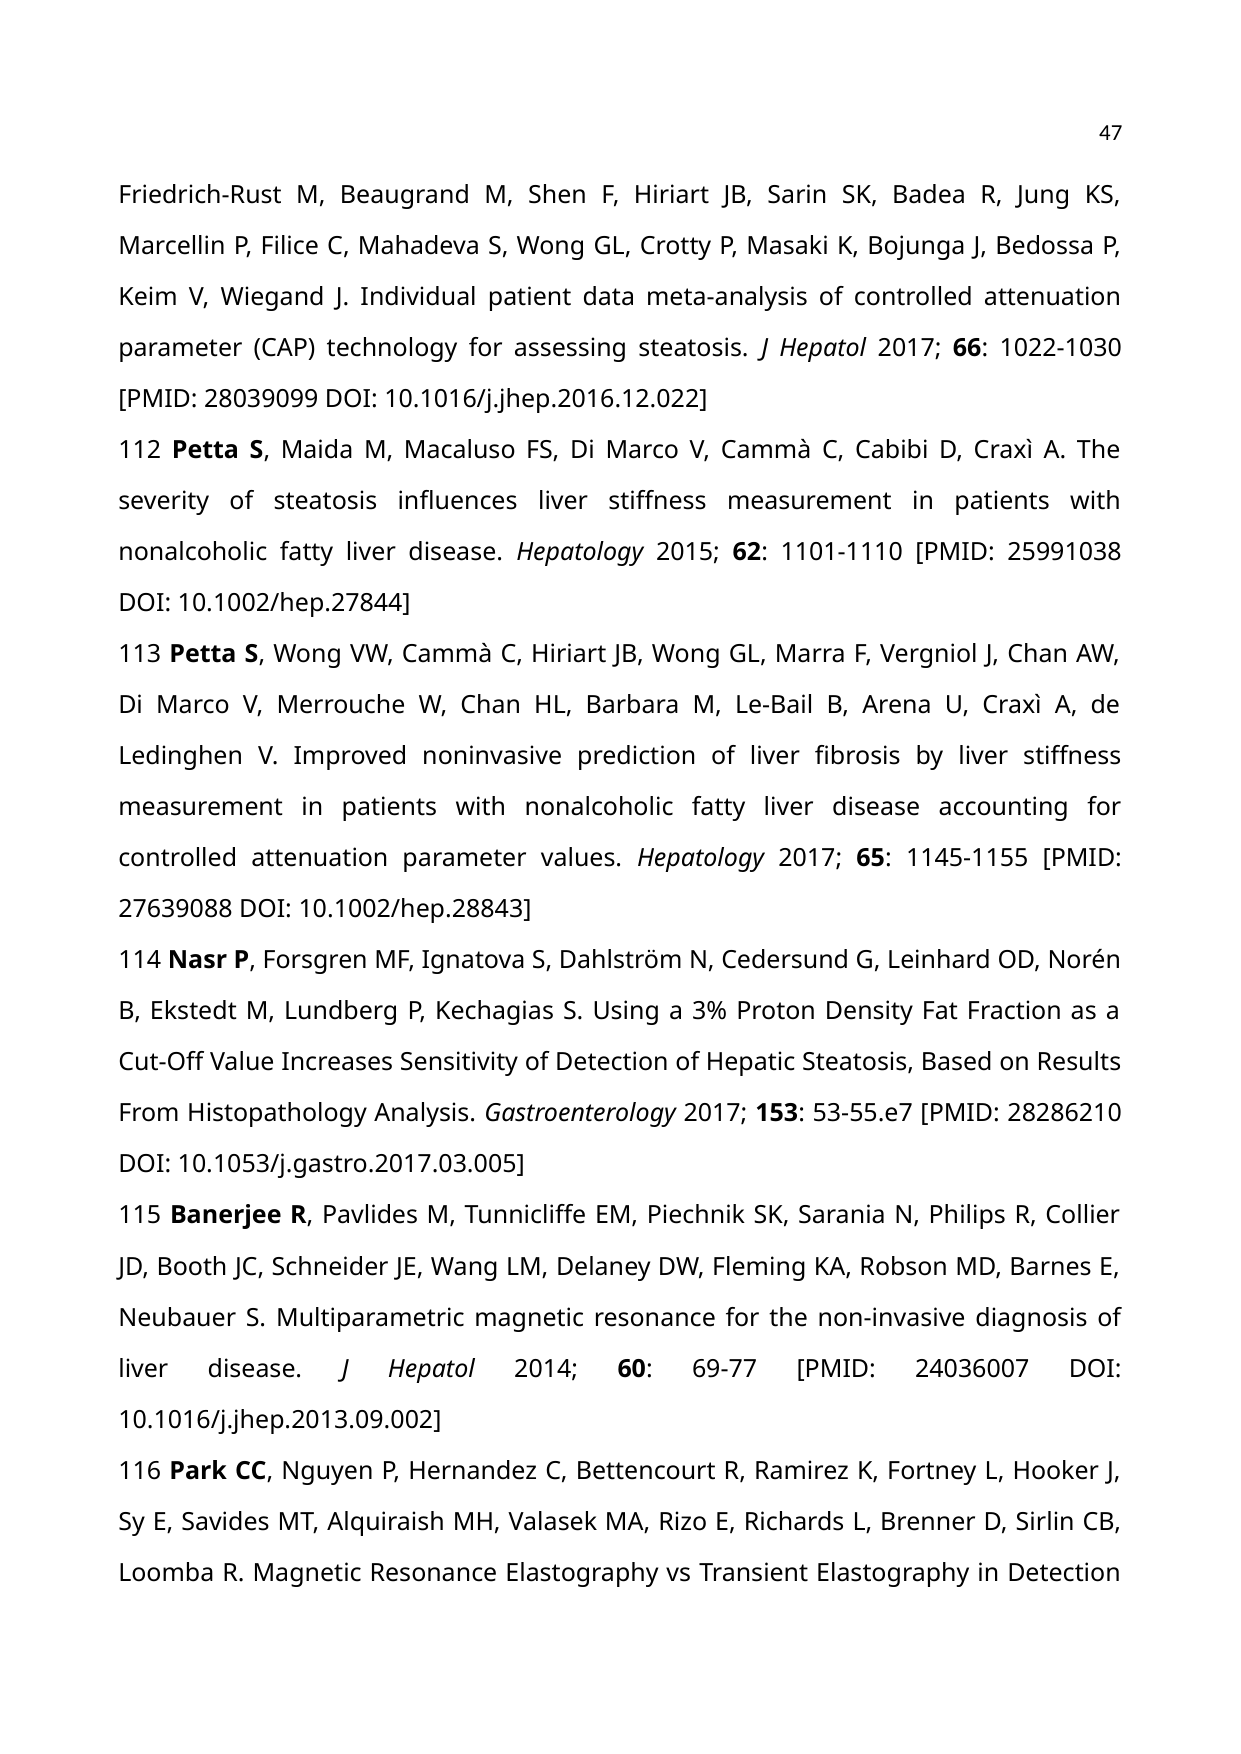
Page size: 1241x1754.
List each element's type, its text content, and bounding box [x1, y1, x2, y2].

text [118, 1452, 1122, 1588]
text 112 Petta S, Maida M, Macaluso FS, Di Marco V, Cammà C, Cabibi D, Craxì A. The severity of steatosis influences liver stiffness measurement in patients with nonalcoholic fatty liver disease. Hepatology 2015; 62: 1101-1110 [PMID: 25991038 DOI: 10.1002/hep.27844] [118, 432, 1122, 619]
text 114 Nasr P, Forsgren MF, Ignatova S, Dahlström N, Cedersund G, Leinhard OD, Norén B, Ekstedt M, Lundberg P, Kechagias S. Using a 3% Proton Density Fat Fraction as a Cut-Off Value Increases Sensitivity of Detection of Hepatic Steatosis, Based on Results From Histopathology Analysis. Gastroenterology 2017; 153: 53-55.e7 [PMID: 28286210 DOI: 10.1053/j.gastro.2017.03.005] [118, 942, 1122, 1180]
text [118, 176, 1122, 414]
text 113 Petta S, Wong VW, Cammà C, Hiriart JB, Wong GL, Marra F, Vergniol J, Chan AW, Di Marco V, Merrouche W, Chan HL, Barbara M, Le-Bail B, Arena U, Craxì A, de Ledinghen V. Improved noninvasive prediction of liver fibrosis by liver stiffness measurement in patients with nonalcoholic fatty liver disease accounting for controlled attenuation parameter values. Hepatology 2017; 65: 1145-1155 [PMID: 27639088 DOI: 10.1002/hep.28843] [118, 636, 1122, 925]
text 115 Banerjee R, Pavlides M, Tunnicliffe EM, Piechnik SK, Sarania N, Philips R, Collier JD, Booth JC, Schneider JE, Wang LM, Delaney DW, Fleming KA, Robson MD, Barnes E, Neubauer S. Multiparametric magnetic resonance for the non-invasive diagnosis of liver disease. J Hepatol 2014; 60: 69-77 [PMID: 24036007 DOI: 10.1016/j.jhep.2013.09.002] [118, 1197, 1122, 1435]
